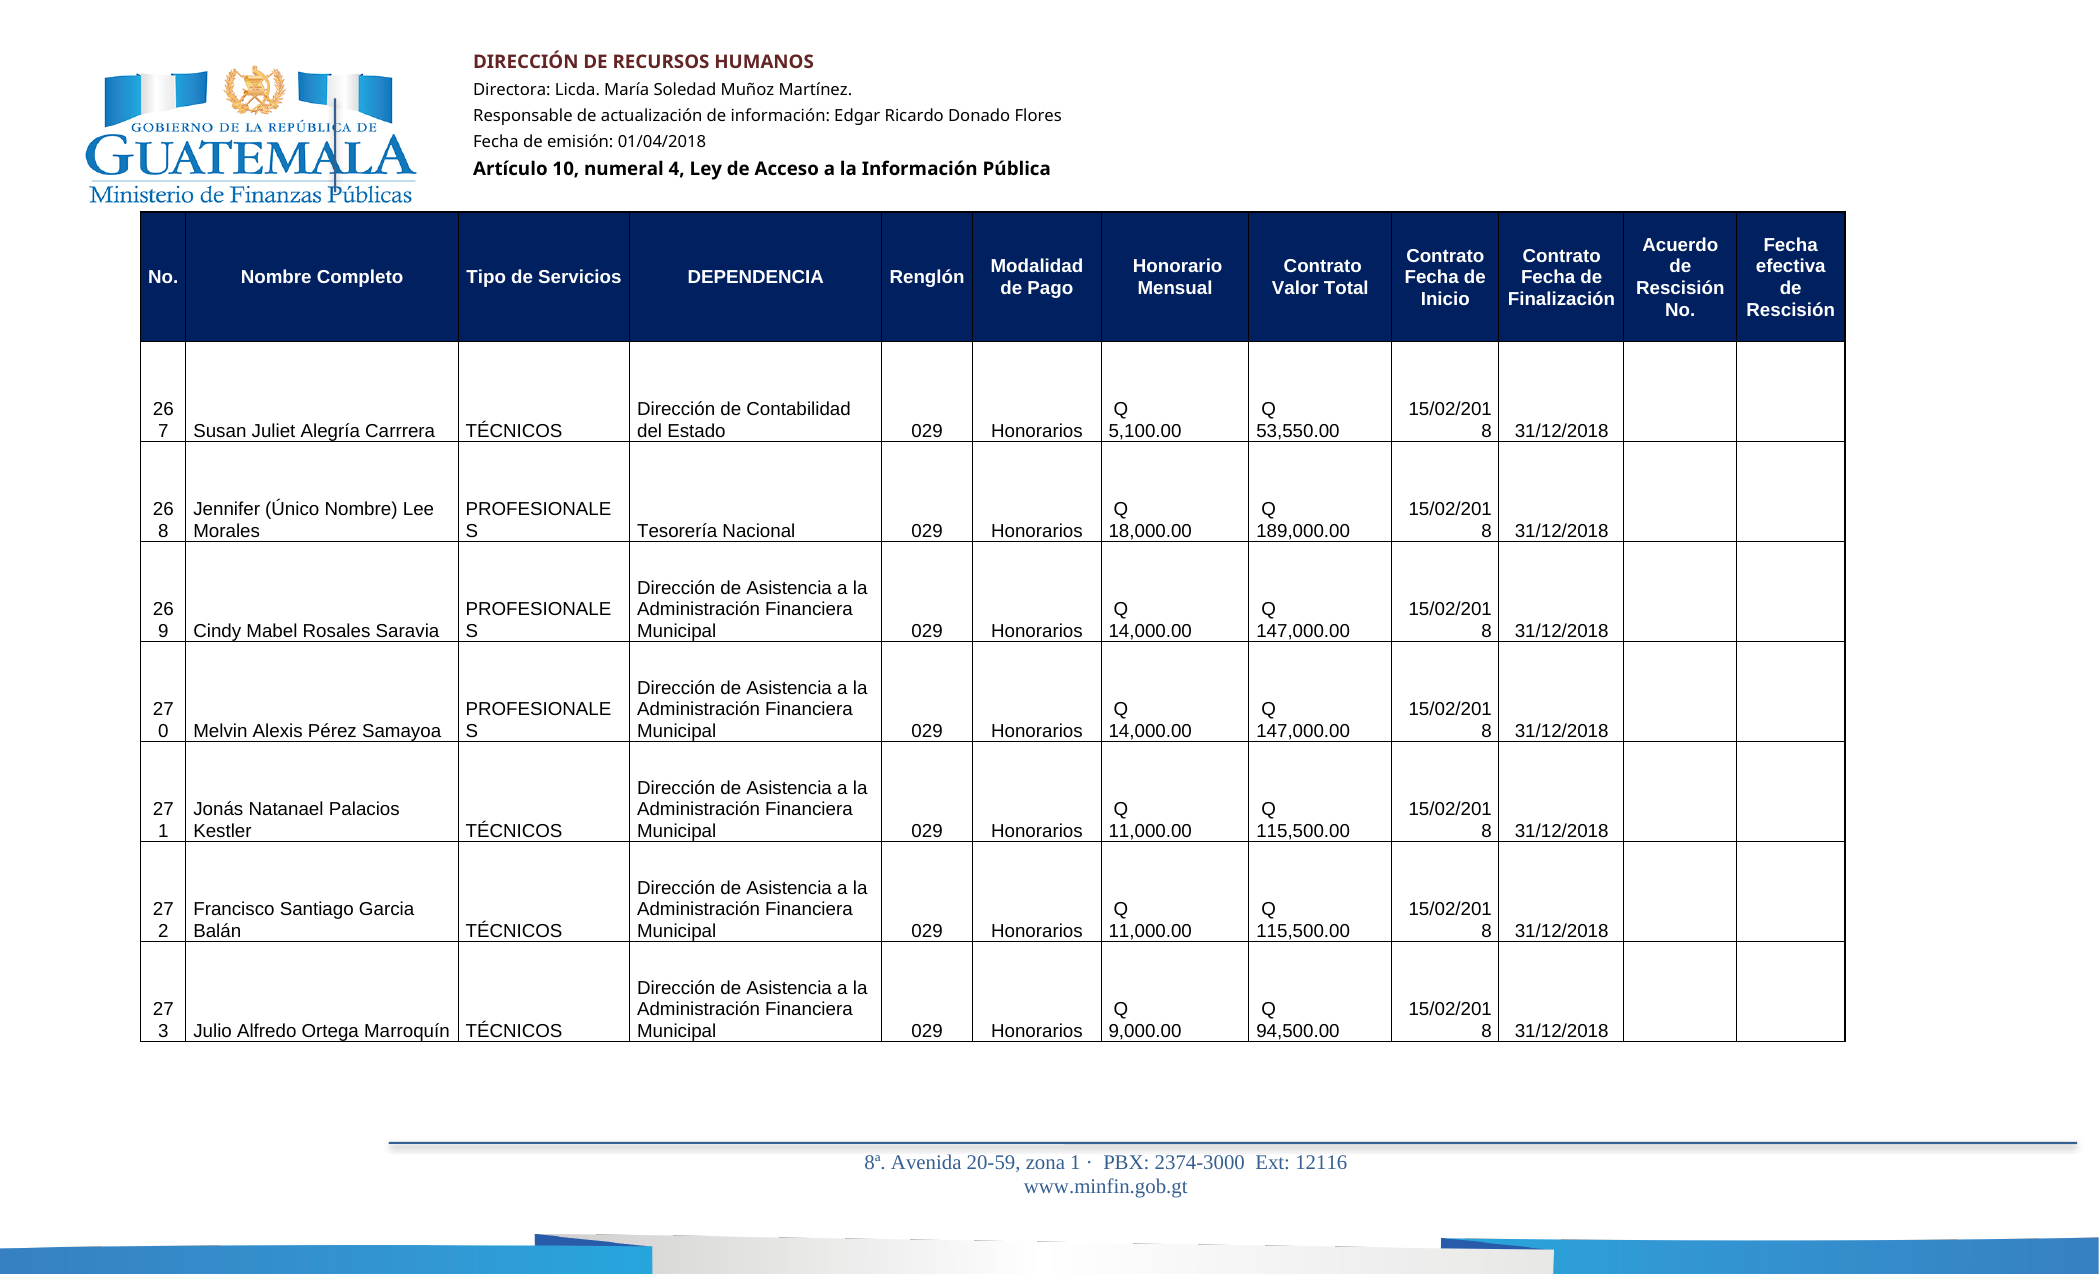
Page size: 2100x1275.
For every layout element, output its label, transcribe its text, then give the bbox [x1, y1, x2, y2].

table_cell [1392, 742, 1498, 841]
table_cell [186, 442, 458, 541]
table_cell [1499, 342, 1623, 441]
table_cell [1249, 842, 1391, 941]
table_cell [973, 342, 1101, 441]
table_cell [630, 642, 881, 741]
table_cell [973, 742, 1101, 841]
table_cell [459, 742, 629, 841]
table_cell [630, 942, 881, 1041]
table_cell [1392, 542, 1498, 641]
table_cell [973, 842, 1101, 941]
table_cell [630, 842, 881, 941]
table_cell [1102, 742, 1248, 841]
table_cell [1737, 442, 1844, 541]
table_header Acuerdo de Rescisión No. [1624, 213, 1736, 341]
table_header Contrato Valor Total [1249, 213, 1391, 341]
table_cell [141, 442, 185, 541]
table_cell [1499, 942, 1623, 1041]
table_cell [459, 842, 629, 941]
table_header Modalidad de Pago [973, 213, 1101, 341]
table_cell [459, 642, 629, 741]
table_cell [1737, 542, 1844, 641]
picture [0, 1227, 2099, 1274]
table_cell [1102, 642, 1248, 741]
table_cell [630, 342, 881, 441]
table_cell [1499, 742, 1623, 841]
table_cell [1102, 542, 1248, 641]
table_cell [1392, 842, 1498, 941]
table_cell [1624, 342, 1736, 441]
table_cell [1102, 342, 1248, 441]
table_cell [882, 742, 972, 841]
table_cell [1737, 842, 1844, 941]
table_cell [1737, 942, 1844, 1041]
table_header Renglón [882, 213, 972, 341]
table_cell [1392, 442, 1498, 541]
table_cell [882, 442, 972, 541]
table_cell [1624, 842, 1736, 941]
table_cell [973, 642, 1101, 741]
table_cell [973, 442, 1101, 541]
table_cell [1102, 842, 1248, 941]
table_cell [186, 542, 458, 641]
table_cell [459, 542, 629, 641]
table_header DEPENDENCIA [630, 213, 881, 341]
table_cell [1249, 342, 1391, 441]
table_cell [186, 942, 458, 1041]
table_header Honorario Mensual [1102, 213, 1248, 341]
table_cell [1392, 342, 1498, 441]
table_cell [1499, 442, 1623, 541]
picture [80, 50, 433, 224]
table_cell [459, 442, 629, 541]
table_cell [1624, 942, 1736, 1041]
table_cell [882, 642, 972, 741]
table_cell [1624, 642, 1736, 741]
table_header Contrato Fecha de Inicio [1392, 213, 1498, 341]
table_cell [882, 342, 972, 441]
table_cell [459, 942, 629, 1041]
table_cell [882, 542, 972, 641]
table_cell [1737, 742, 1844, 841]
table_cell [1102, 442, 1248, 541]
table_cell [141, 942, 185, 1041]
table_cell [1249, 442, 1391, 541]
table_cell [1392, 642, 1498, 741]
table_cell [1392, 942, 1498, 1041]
table_header Nombre Completo [186, 213, 458, 341]
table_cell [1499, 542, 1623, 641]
table_header Tipo de Servicios [459, 213, 629, 341]
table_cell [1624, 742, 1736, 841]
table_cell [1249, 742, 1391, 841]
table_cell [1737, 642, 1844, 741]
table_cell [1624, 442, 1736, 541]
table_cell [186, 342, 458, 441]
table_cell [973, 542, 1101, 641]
table_header Fecha efectiva de Rescisión [1737, 213, 1844, 341]
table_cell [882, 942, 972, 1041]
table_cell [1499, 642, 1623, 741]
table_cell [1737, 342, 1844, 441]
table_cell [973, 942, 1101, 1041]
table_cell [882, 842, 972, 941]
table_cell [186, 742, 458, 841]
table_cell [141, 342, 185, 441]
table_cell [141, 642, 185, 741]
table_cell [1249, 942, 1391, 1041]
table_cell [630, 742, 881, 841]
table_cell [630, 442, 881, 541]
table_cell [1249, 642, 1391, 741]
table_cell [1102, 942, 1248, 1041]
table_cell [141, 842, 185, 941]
table_header Contrato Fecha de Finalización [1499, 213, 1623, 341]
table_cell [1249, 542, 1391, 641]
table_header No. [141, 213, 185, 341]
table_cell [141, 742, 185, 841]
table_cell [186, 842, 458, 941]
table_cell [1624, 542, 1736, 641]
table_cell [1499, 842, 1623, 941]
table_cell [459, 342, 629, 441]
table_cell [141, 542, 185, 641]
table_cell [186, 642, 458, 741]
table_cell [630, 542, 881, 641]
